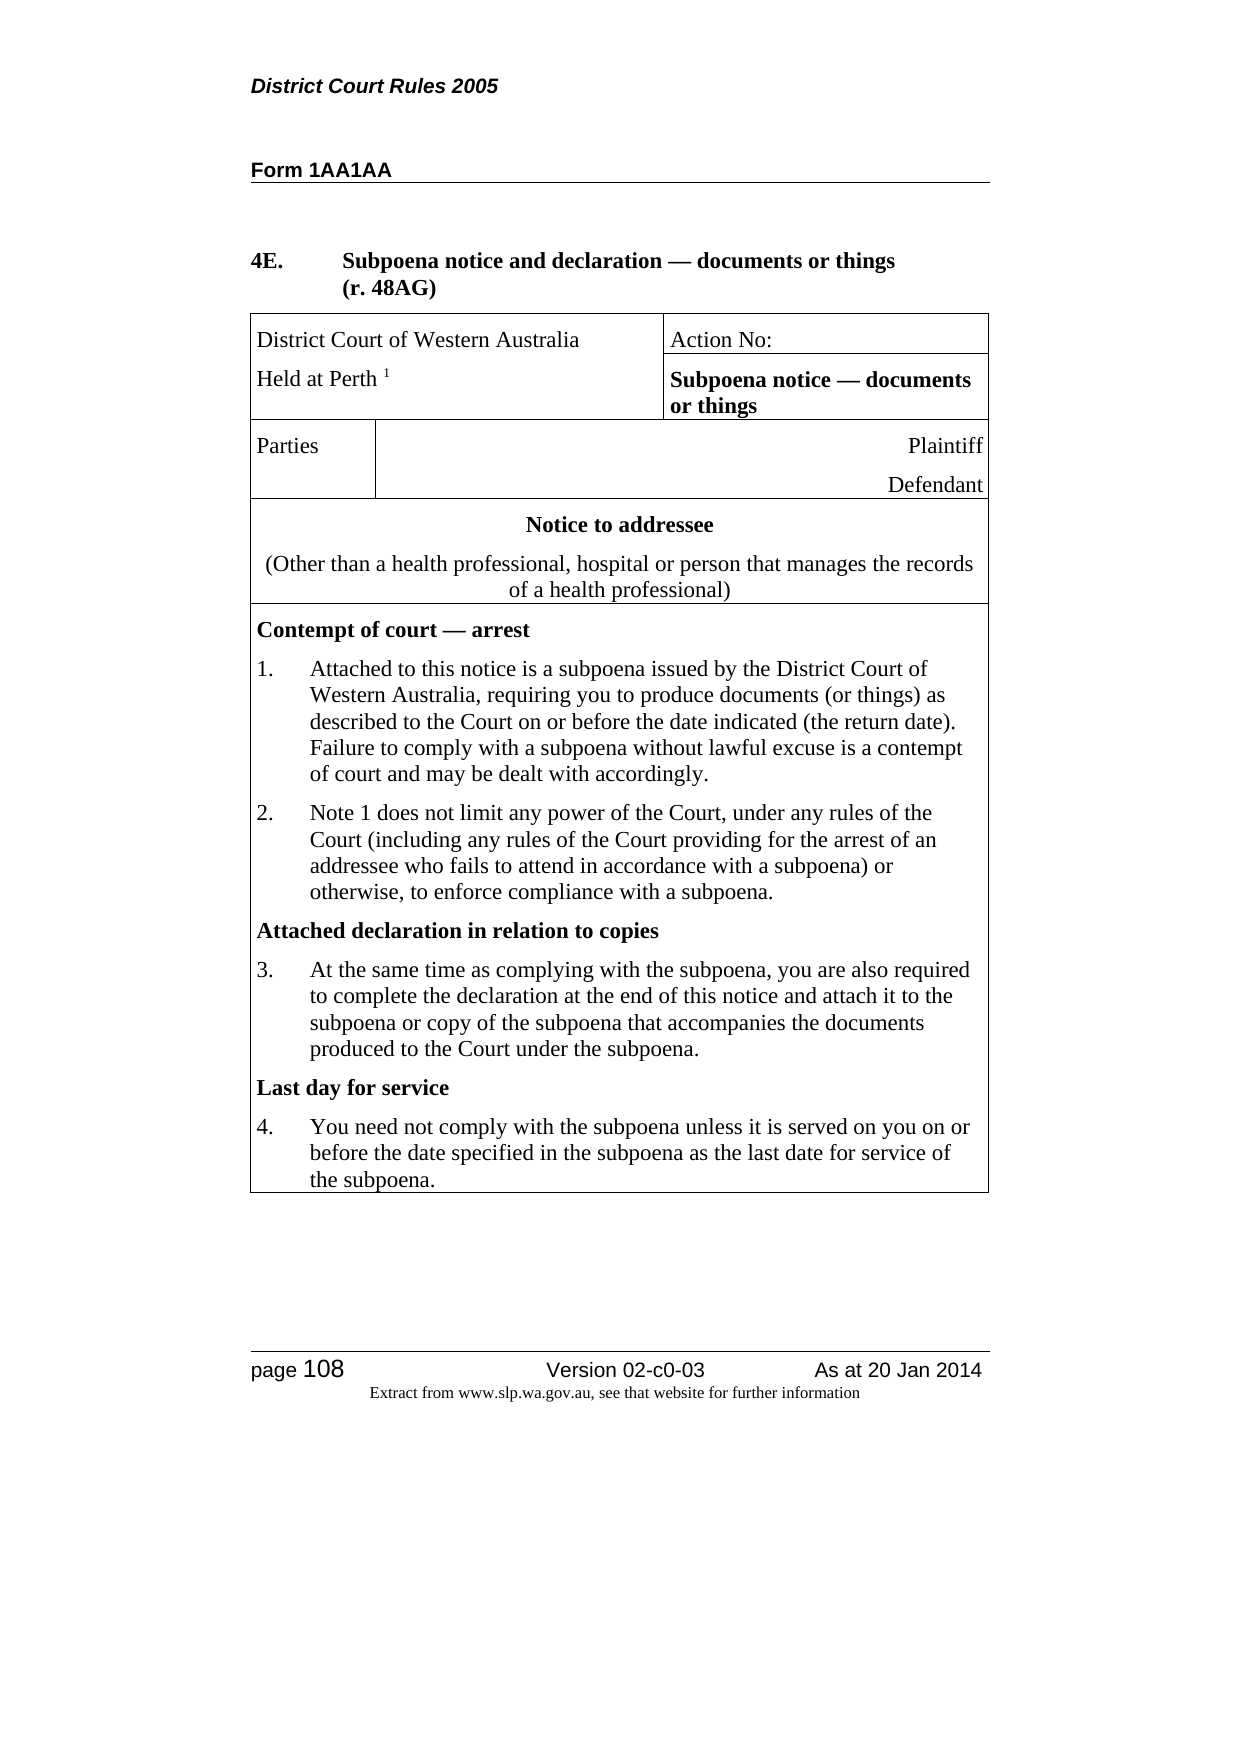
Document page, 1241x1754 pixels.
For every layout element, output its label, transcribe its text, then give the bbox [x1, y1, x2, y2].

table_cell Plaintiff Defendant [376, 420, 988, 498]
table_cell Contempt of court — arrest 1. Attached to this notice is a subpoena issued by the District Court of Western Australia, requiring you to produce documents (or things) as described to the Court on or before the date indicated (the return date). Failure to comply with a subpoena without lawful excuse is a contempt of court and may be dealt with accordingly. 2. Note 1 does not limit any power of the Court, under any rules of the Court (including any rules of the Court providing for the arrest of an addressee who fails to attend in accordance with a subpoena) or otherwise, to enforce compliance with a subpoena. [251, 604, 988, 905]
table_cell Subpoena notice — documents or things [664, 354, 988, 419]
table_cell Attached declaration in relation to copies 3. At the same time as complying with the subpoena, you are also required to complete the declaration at the end of this notice and attach it to the subpoena or copy of the subpoena that accompanies the documents produced to the Court under the subpoena. [251, 905, 988, 1062]
table_header District Court of Western Australia Held at Perth 1 [251, 314, 663, 419]
table_cell Notice to addressee (Other than a health professional, hospital or person that manages the records of a health professional) [251, 499, 988, 603]
table_cell Parties [251, 420, 375, 498]
table_header Action No: [664, 314, 988, 353]
table_cell Last day for service 4. You need not comply with the subpoena unless it is served on you on or before the date specified in the subpoena as the last date for service of the subpoena. [251, 1062, 988, 1192]
subtitle 4E. Subpoena notice and declaration — documents or things (r. 48AG) [251, 247, 990, 300]
